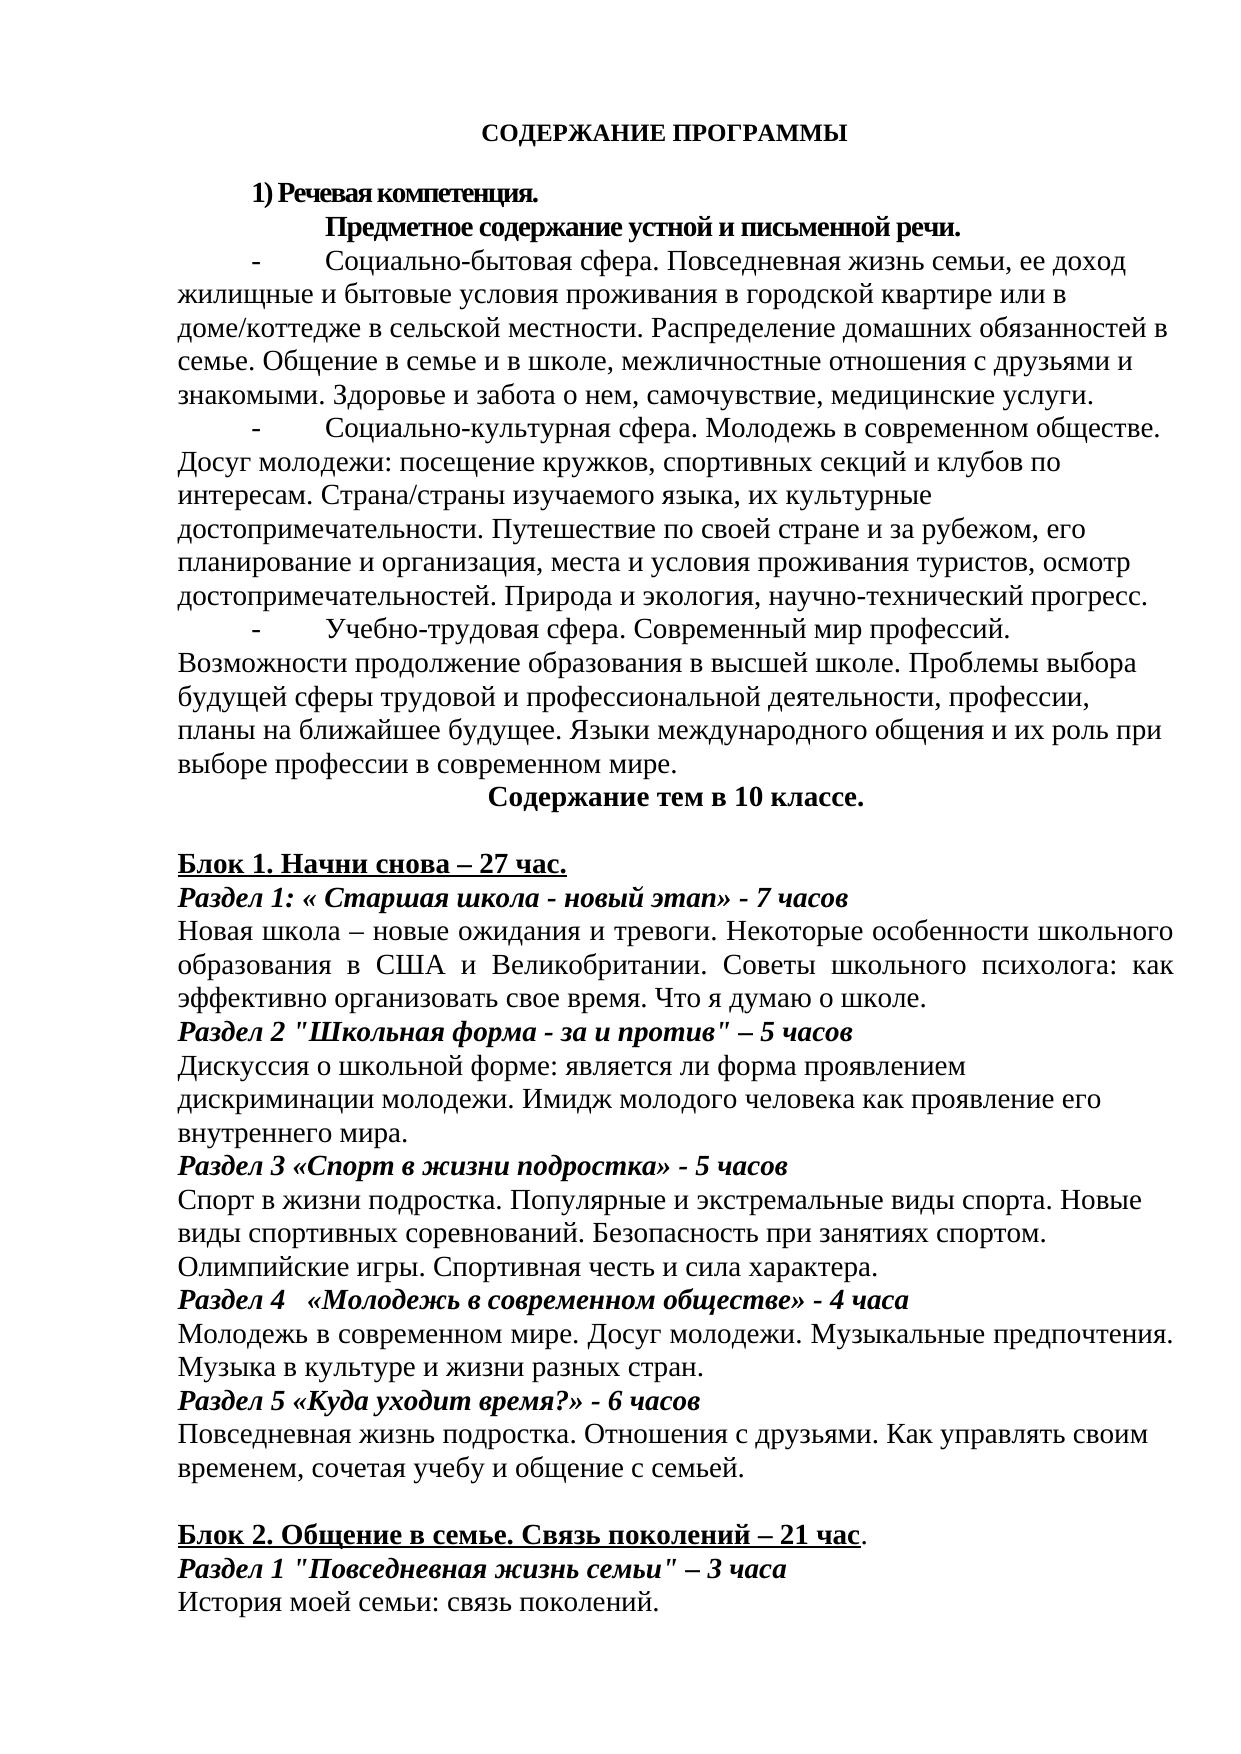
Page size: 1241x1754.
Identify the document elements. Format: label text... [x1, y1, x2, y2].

list Социально-культурная сфера. Молодежь в современном обществе. Досуг молодежи: посещение кружков, спортивных секций и клубов по интересам. Страна/страны изучаемого языка, их культурные достопримечательности. Путешествие по своей стране и за рубежом, его планирование и организация, места и условия проживания туристов, осмотр достопримечательностей. Природа и экология, научно-технический прогресс. [177, 410, 1175, 612]
text История моей семьи: связь поколений. [177, 1584, 1152, 1618]
text СОДЕРЖАНИЕ ПРОГРАММЫ [177, 118, 1152, 147]
text Молодежь в современном мире. Досуг молодежи. Музыкальные предпочтения. Музыка в культуре и жизни разных стран. [177, 1316, 1175, 1383]
text Блок 1. Начни снова – 27 час. [177, 846, 1175, 880]
text Раздел 2 "Школьная форма - за и против" – 5 часов [177, 1014, 1152, 1048]
text Дискуссия о школьной форме: является ли форма проявлением дискриминации молодежи. Имидж молодого человека как проявление его внутреннего мира. [177, 1048, 1152, 1148]
text Новая школа – новые ожидания и тревоги. Некоторые особенности школьного образования в США и Великобритании. Советы школьного психолога: как эффективно организовать свое время. Что я думаю о школе. [177, 913, 1175, 1014]
text Раздел 3 «Спорт в жизни подростка» - 5 часов [177, 1148, 1152, 1182]
text Раздел 1: « Старшая школа - новый этап» - 7 часов [177, 880, 1175, 913]
text Раздел 5 «Куда уходит время?» - 6 часов [177, 1383, 1152, 1417]
text Повседневная жизнь подростка. Отношения с друзьями. Как управлять своим временем, сочетая учебу и общение с семьей. [177, 1417, 1152, 1484]
text 1) Речевая компетенция. [177, 176, 1175, 209]
text Предметное содержание устной и письменной речи. [177, 209, 1175, 243]
list Социально-бытовая сфера. Повседневная жизнь семьи, ее доход жилищные и бытовые условия проживания в городской квартире или в доме/коттедже в сельской местности. Распределение домашних обязанностей в семье. Общение в семье и в школе, межличностные отношения с друзьями и знакомыми. Здоровье и забота о нем, самочувствие, медицинские услуги. [177, 243, 1175, 410]
text Раздел 4 «Молодежь в современном обществе» - 4 часа [177, 1282, 1152, 1316]
text Блок 2. Общение в семье. Связь поколений – 21 час. [177, 1517, 1175, 1551]
text Содержание тем в 10 классе. [177, 779, 1175, 813]
text Спорт в жизни подростка. Популярные и экстремальные виды спорта. Новые виды спортивных соревнований. Безопасность при занятиях спортом. Олимпийские игры. Спортивная честь и сила характера. [177, 1182, 1152, 1282]
text Раздел 1 "Повседневная жизнь семьи" – 3 часа [177, 1551, 1152, 1584]
list Учебно-трудовая сфера. Современный мир профессий. Возможности продолжение образования в высшей школе. Проблемы выбора будущей сферы трудовой и профессиональной деятельности, профессии, планы на ближайшее будущее. Языки международного общения и их роль при выборе профессии в современном мире. [177, 612, 1175, 779]
